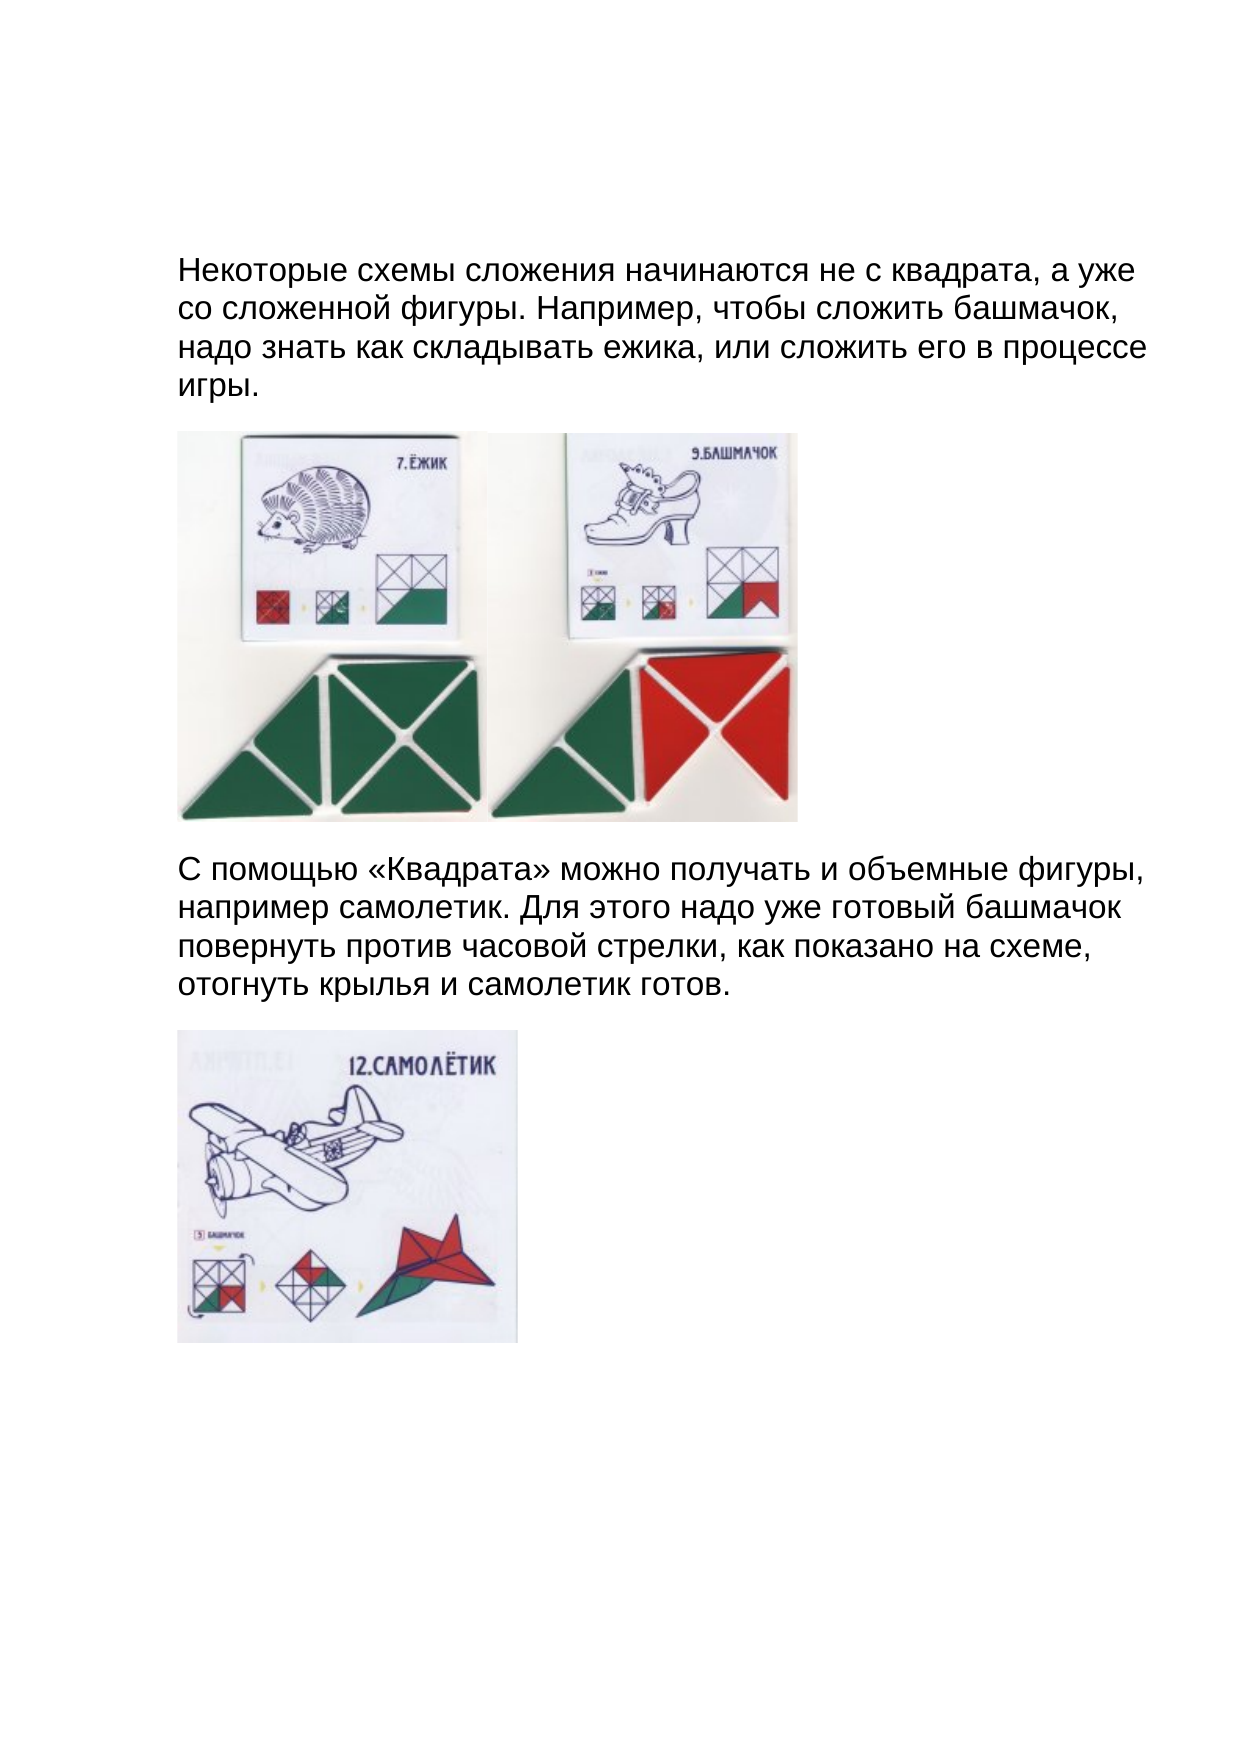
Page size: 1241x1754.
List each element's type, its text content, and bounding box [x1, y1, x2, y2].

text С помощью «Квадрата» можно получать и объемные фигуры, например самолетик. Для этого надо уже готовый башмачок повернуть против часовой стрелки, как показано на схеме, отогнуть крылья и самолетик готов. [177, 849, 1152, 1003]
picture [177, 1030, 518, 1343]
picture [177, 431, 798, 822]
text Некоторые схемы сложения начинаются не с квадрата, а уже со сложенной фигуры. Например, чтобы сложить башмачок, надо знать как складывать ежика, или сложить его в процессе игры. [177, 250, 1152, 404]
